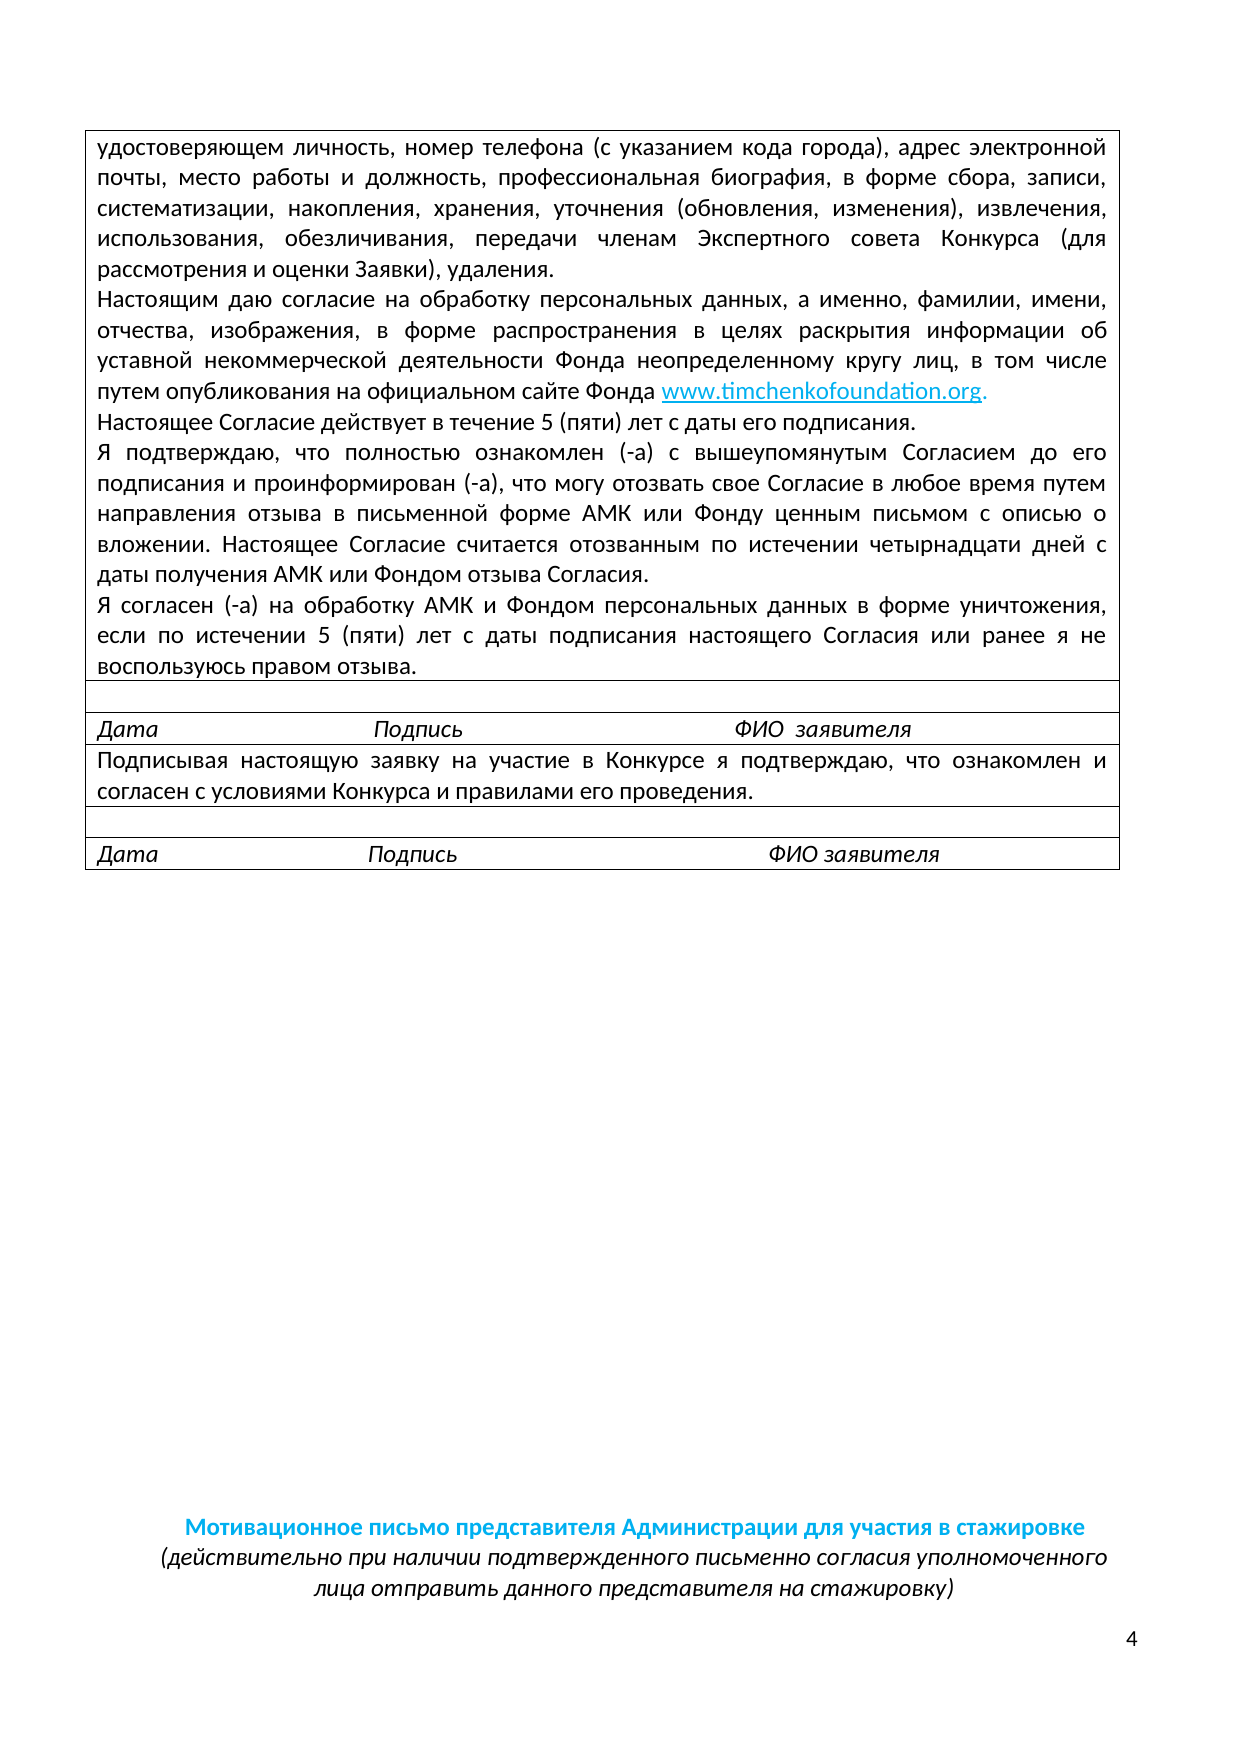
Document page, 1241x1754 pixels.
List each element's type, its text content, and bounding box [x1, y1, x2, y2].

text (действительно при наличии подтвержденного письменно согласия уполномоченного лица отправить данного представителя на стажировку) [133, 1541, 1137, 1602]
table_cell [86, 807, 1119, 837]
table_cell Дата Подпись ФИО заявителя [86, 713, 1119, 743]
text Мотивационное письмо представителя Администрации для участия в стажировке [133, 1511, 1137, 1541]
table_cell Подписывая настоящую заявку на участие в Конкурсе я подтверждаю, что ознакомлен и согласен с условиями Конкурса и правилами его проведения. [86, 745, 1119, 806]
table_cell [86, 681, 1119, 712]
table_cell Дата Подпись ФИО заявителя [86, 838, 1119, 869]
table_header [86, 131, 1119, 680]
